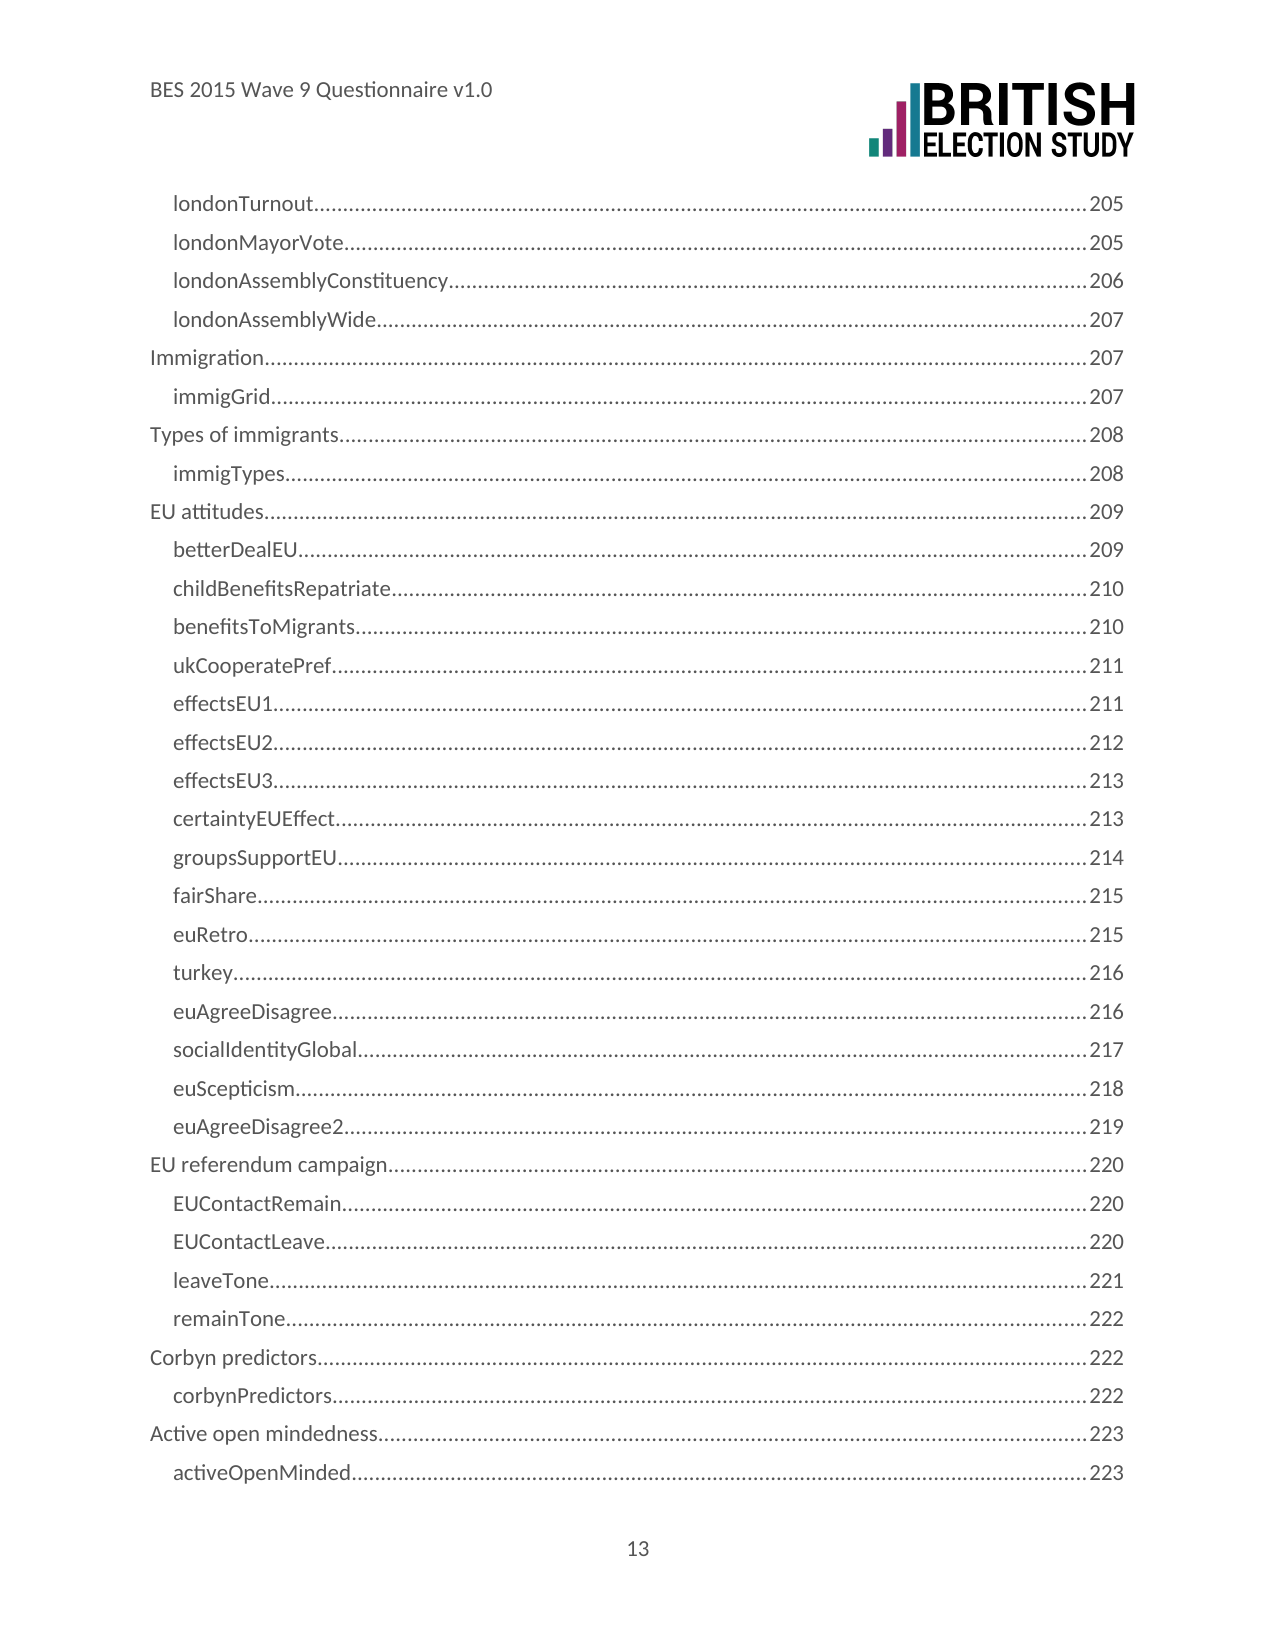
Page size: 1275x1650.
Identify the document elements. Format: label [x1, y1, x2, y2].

picture [867, 75, 1139, 165]
